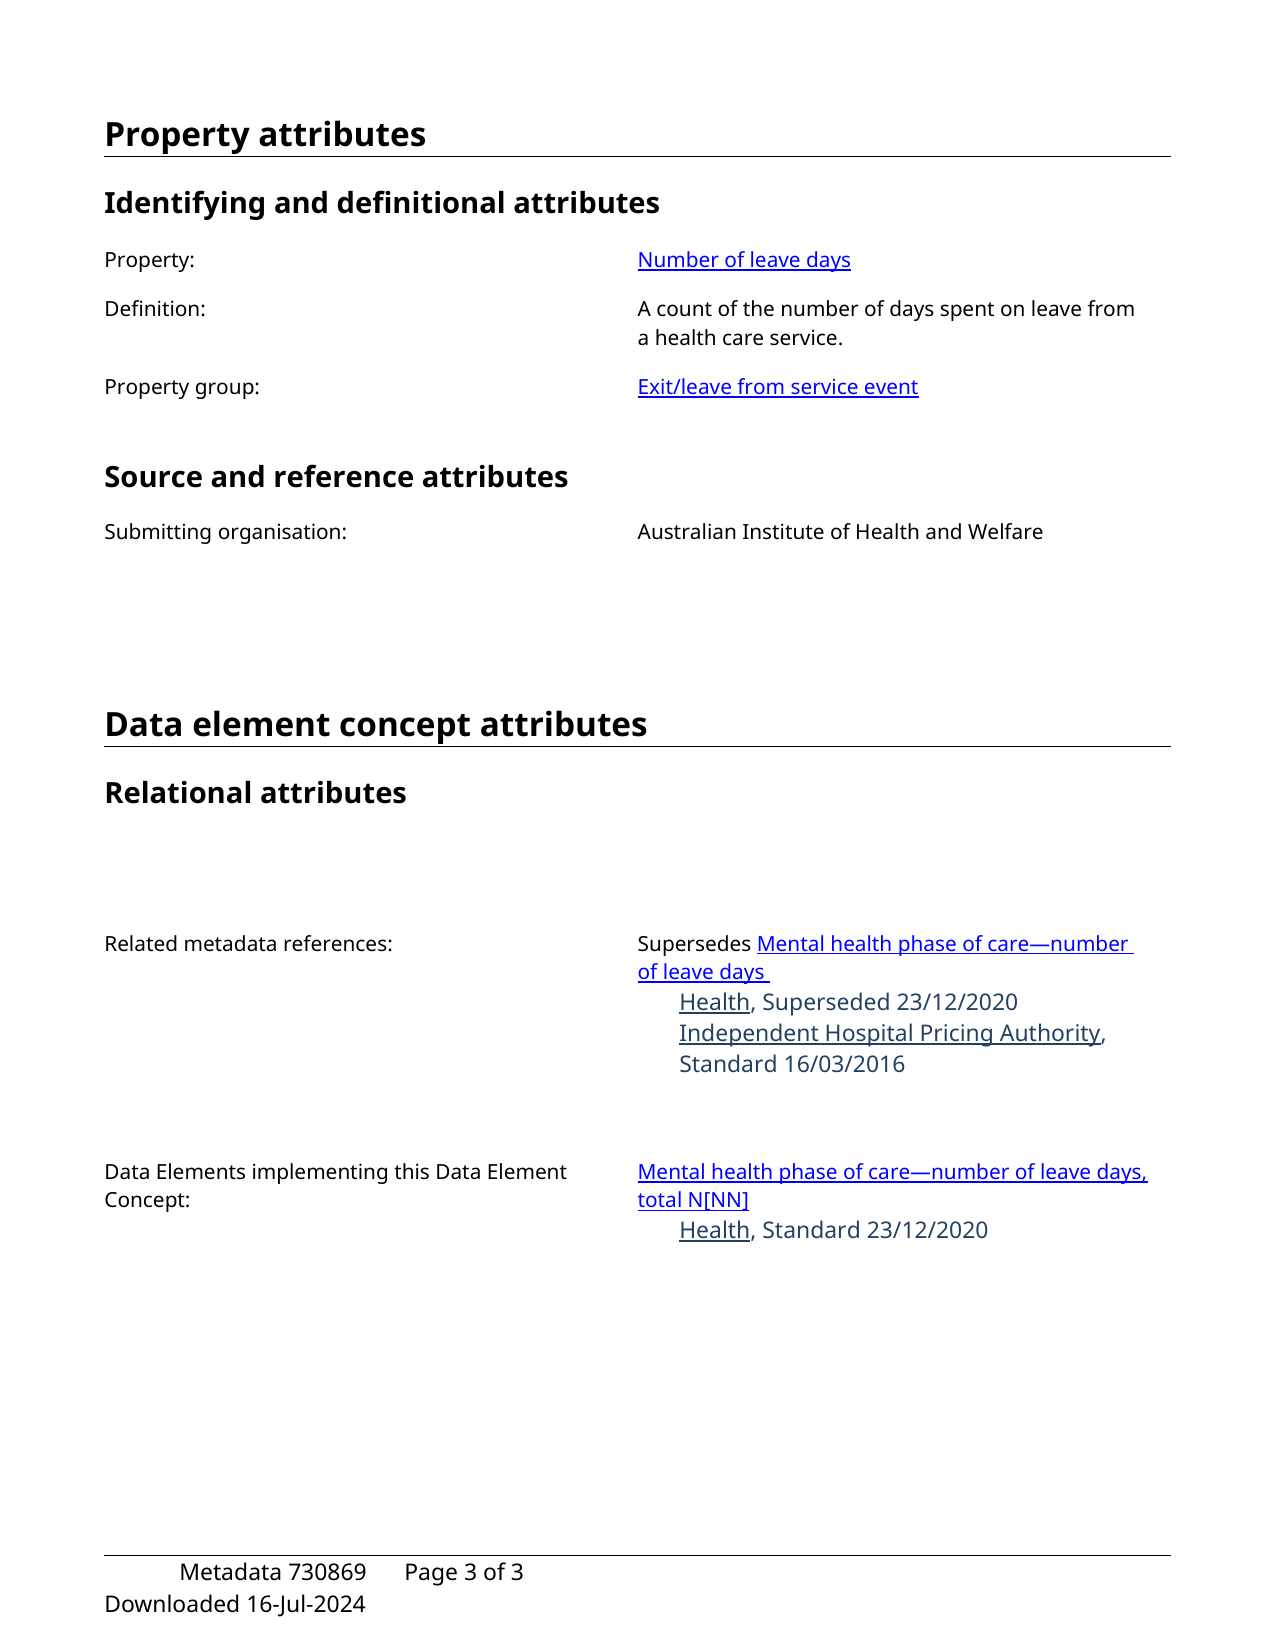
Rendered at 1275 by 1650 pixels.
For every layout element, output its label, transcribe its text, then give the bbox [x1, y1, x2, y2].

table_cell Property group: [93, 362, 626, 411]
table_header Related metadata references: [93, 918, 626, 1147]
table_cell Mental health phase of care—number of leave days, total N[NN] Health, Standard 23/12/2020 [626, 1147, 1159, 1312]
table_cell Definition: [93, 284, 626, 362]
table_cell A count of the number of days spent on leave from a health care service. [626, 284, 1159, 362]
table_header Property: [93, 235, 626, 284]
subtitle Identifying and definitional attributes [104, 182, 1171, 222]
table_header Supersedes Mental health phase of care—number of leave days Health, Superseded 23/12/2020 Independent Hospital Pricing Authority, Standard 16/03/2016 [626, 918, 1159, 1147]
table_cell Source and reference attributes [93, 411, 1159, 507]
table_cell Australian Institute of Health and Welfare [626, 507, 1159, 613]
table_cell Exit/leave from service event [626, 362, 1159, 411]
subtitle Property attributes [104, 110, 1171, 156]
table_header Number of leave days [626, 235, 1159, 284]
table_cell Data Elements implementing this Data Element Concept: [93, 1147, 626, 1312]
subtitle Data element concept attributes [104, 700, 1171, 746]
table_cell Submitting organisation: [93, 507, 626, 613]
subtitle Relational attributes [104, 772, 1171, 812]
